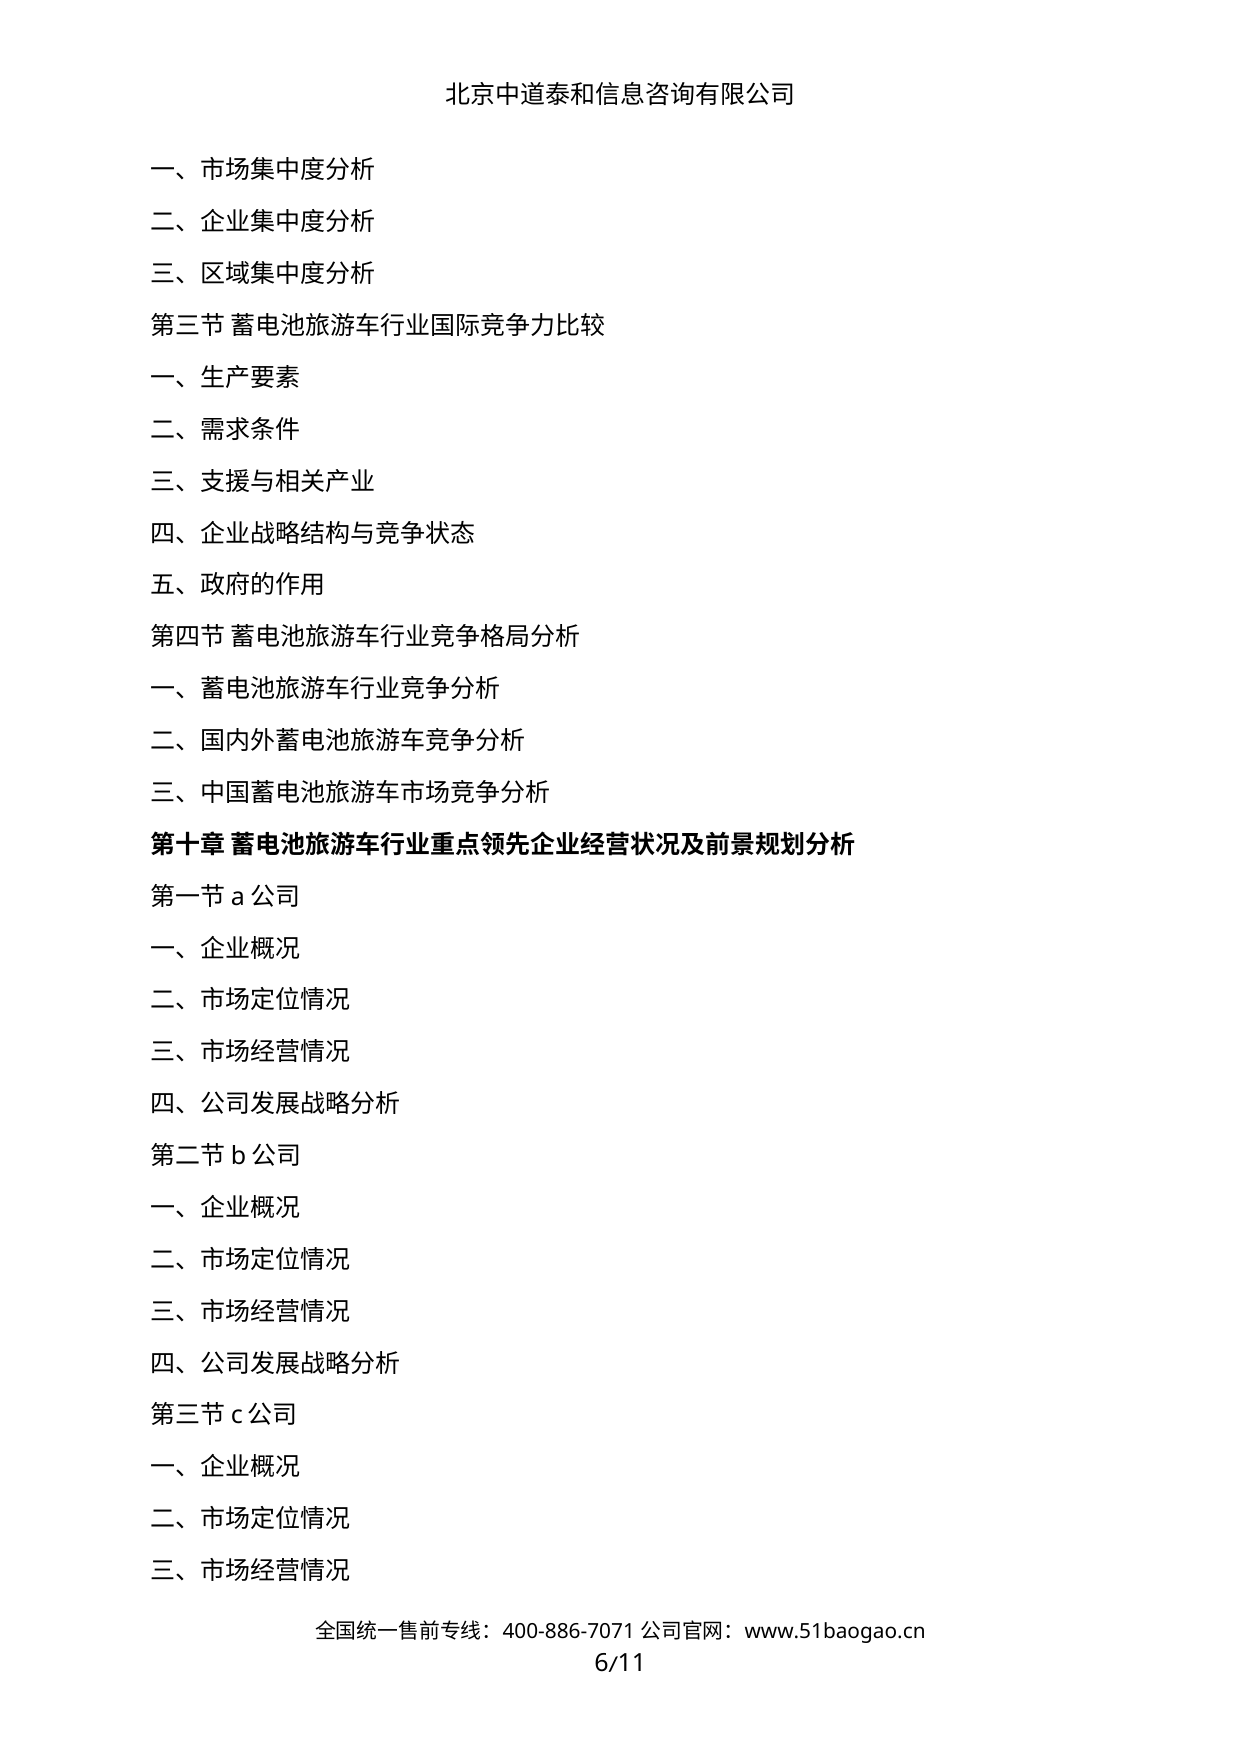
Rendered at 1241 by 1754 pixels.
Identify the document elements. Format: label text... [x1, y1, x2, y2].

text 四、公司发展战略分析 [150, 1084, 1090, 1120]
text 第一节 a公司 [150, 876, 1090, 912]
text 三、市场经营情况 [150, 1032, 1090, 1068]
text 二、国内外蓄电池旅游车竞争分析 [150, 721, 1090, 757]
text 第十章 蓄电池旅游车行业重点领先企业经营状况及前景规划分析 [150, 824, 1090, 861]
text 一、市场集中度分析 [150, 150, 1090, 186]
text 一、生产要素 [150, 357, 1090, 394]
text 一、企业概况 [150, 1187, 1090, 1224]
text 三、中国蓄电池旅游车市场竞争分析 [150, 772, 1090, 809]
text 二、市场定位情况 [150, 1239, 1090, 1276]
text 第二节 b公司 [150, 1136, 1090, 1172]
text 四、企业战略结构与竞争状态 [150, 513, 1090, 549]
text 第三节 c公司 [150, 1395, 1090, 1431]
text 三、市场经营情况 [150, 1291, 1090, 1327]
text 一、蓄电池旅游车行业竞争分析 [150, 669, 1090, 705]
text 三、区域集中度分析 [150, 254, 1090, 290]
text 四、公司发展战略分析 [150, 1343, 1090, 1379]
text 三、支援与相关产业 [150, 461, 1090, 497]
text 第四节 蓄电池旅游车行业竞争格局分析 [150, 617, 1090, 653]
text 三、市场经营情况 [150, 1551, 1090, 1587]
text 第三节 蓄电池旅游车行业国际竞争力比较 [150, 306, 1090, 342]
text 一、企业概况 [150, 928, 1090, 964]
text 二、市场定位情况 [150, 1499, 1090, 1535]
text 二、企业集中度分析 [150, 202, 1090, 238]
text 五、政府的作用 [150, 565, 1090, 601]
text 二、需求条件 [150, 409, 1090, 446]
text 二、市场定位情况 [150, 980, 1090, 1016]
text 一、企业概况 [150, 1447, 1090, 1483]
